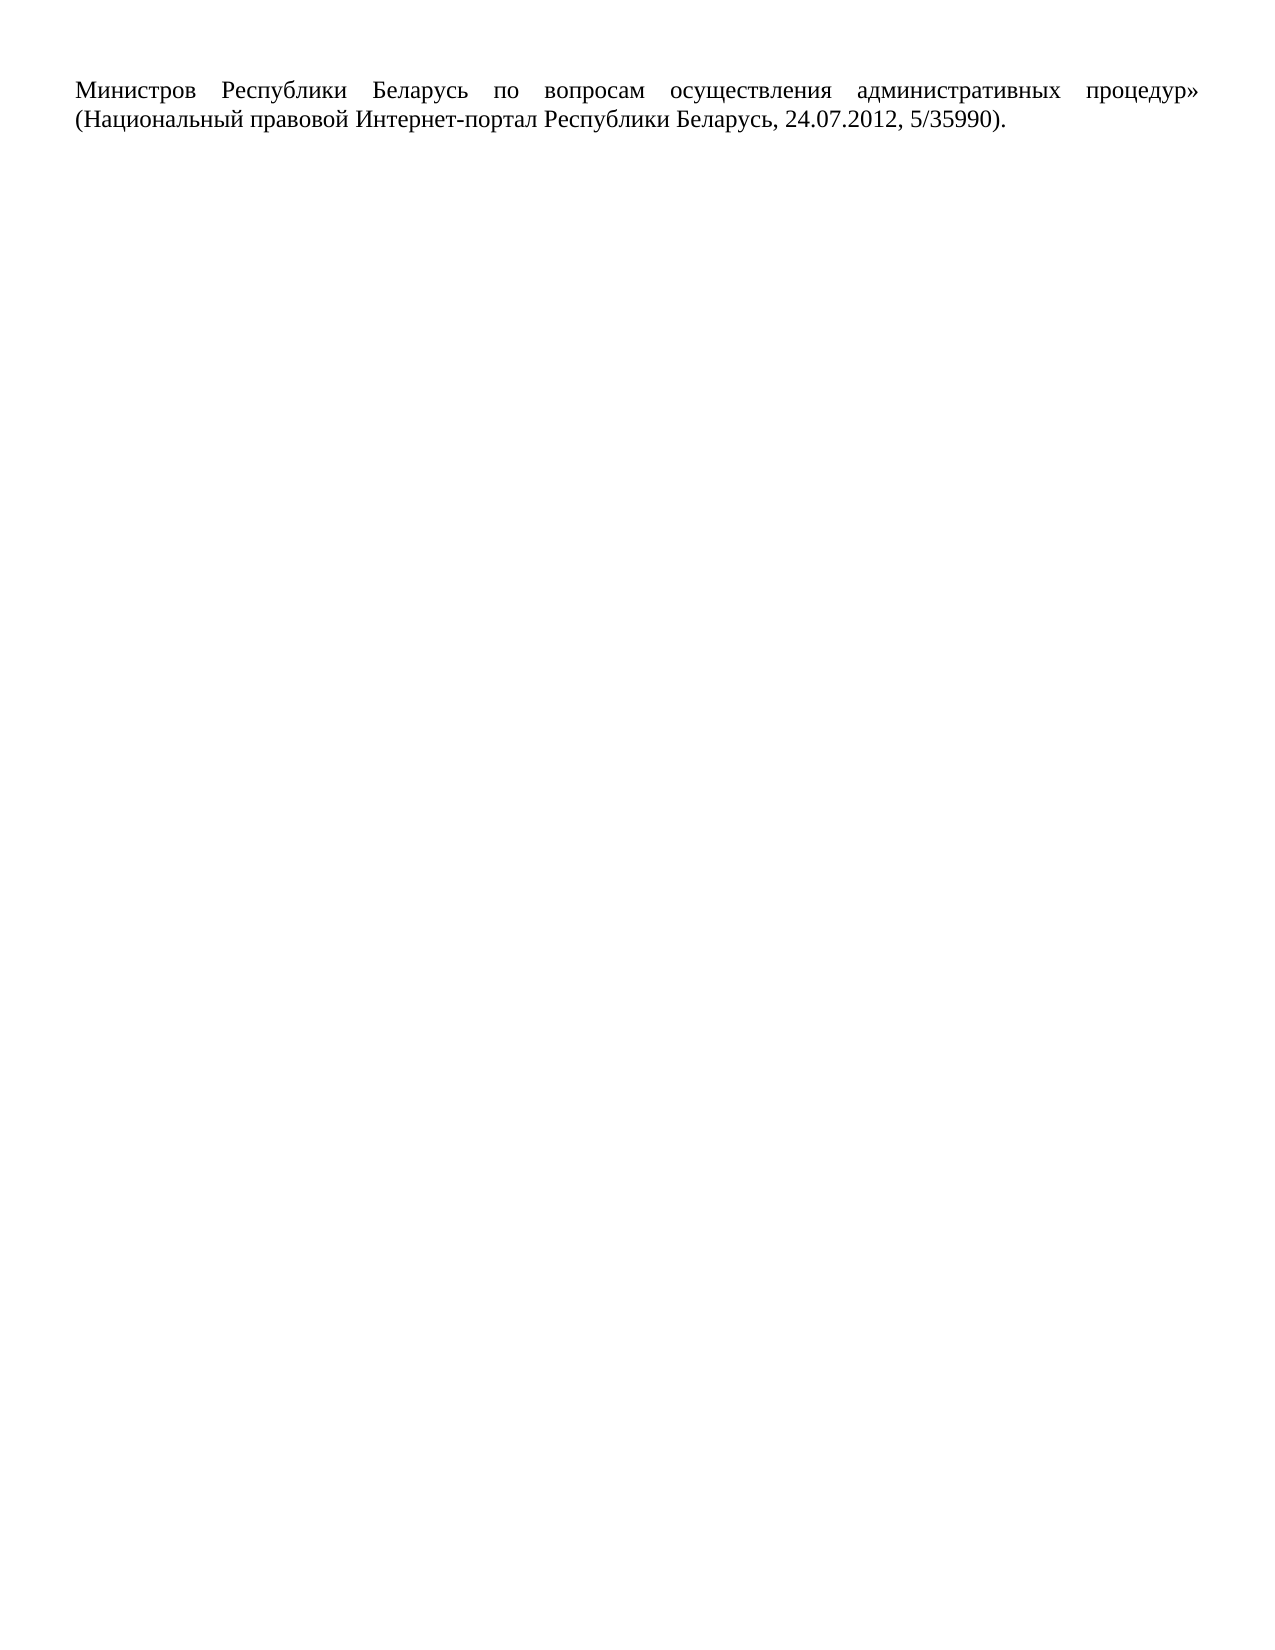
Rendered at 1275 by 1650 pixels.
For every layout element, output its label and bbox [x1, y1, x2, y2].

text [75, 75, 1200, 132]
